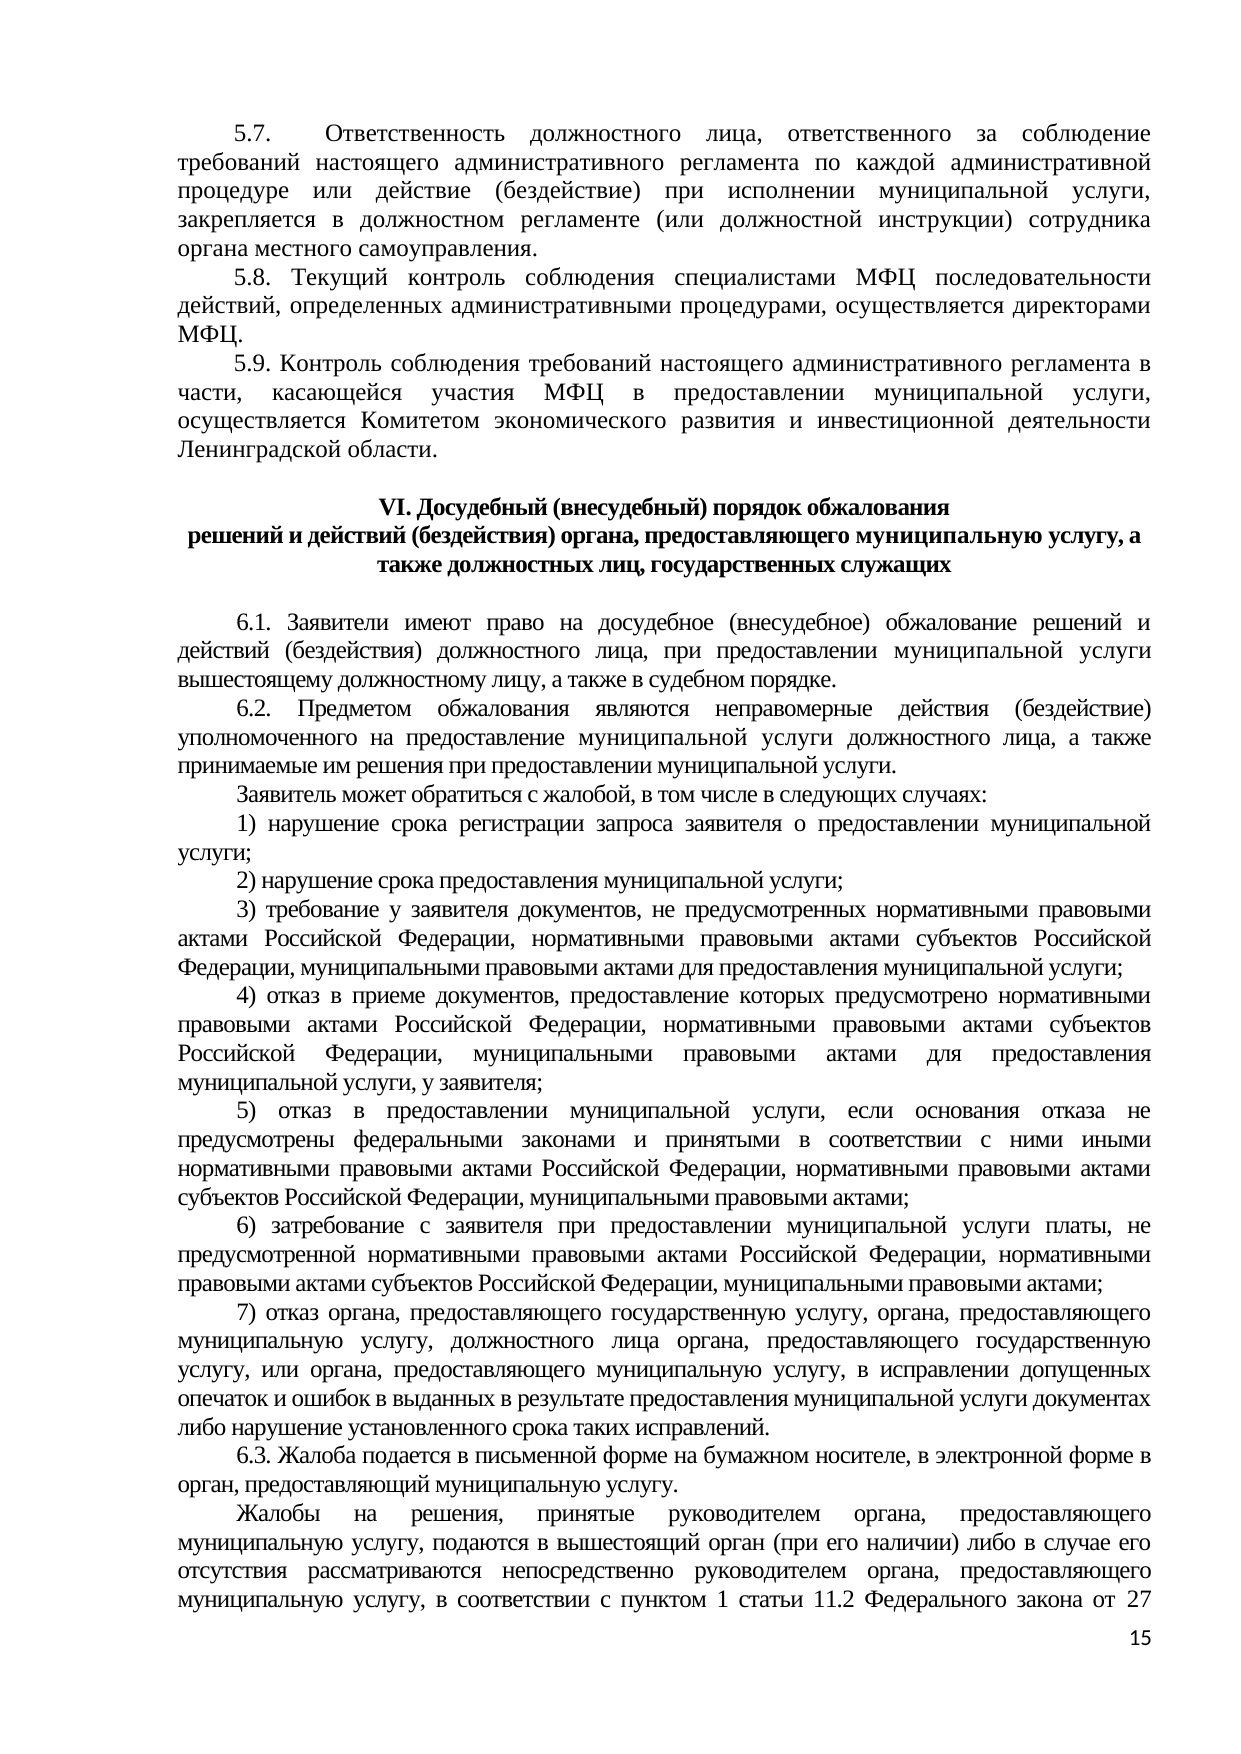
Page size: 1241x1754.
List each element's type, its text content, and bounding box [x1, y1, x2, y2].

text 5.7. Ответственность должностного лица, ответственного за соблюдение требований настоящего административного регламента по каждой административной процедуре или действие (бездействие) при исполнении муниципальной услуги, закрепляется в должностном регламенте (или должностной инструкции) сотрудника органа местного самоуправления. [177, 118, 1152, 262]
text 5) отказ в предоставлении муниципальной услуги, если основания отказа не предусмотрены федеральными законами и принятыми в соответствии с ними иными нормативными правовыми актами Российской Федерации, нормативными правовыми актами субъектов Российской Федерации, муниципальными правовыми актами; [177, 1096, 1152, 1211]
text 7) отказ органа, предоставляющего государственную услугу, органа, предоставляющего муниципальную услугу, должностного лица органа, предоставляющего государственную услугу, или органа, предоставляющего муниципальную услугу, в исправлении допущенных опечаток и ошибок в выданных в результате предоставления муниципальной услуги документах либо нарушение установленного срока таких исправлений. [177, 1297, 1152, 1441]
text 6) затребование с заявителя при предоставлении муниципальной услуги платы, не предусмотренной нормативными правовыми актами Российской Федерации, нормативными правовыми актами субъектов Российской Федерации, муниципальными правовыми актами; [177, 1211, 1152, 1297]
text 3) требование у заявителя документов, не предусмотренных нормативными правовыми актами Российской Федерации, нормативными правовыми актами субъектов Российской Федерации, муниципальными правовыми актами для предоставления муниципальной услуги; [177, 894, 1152, 981]
text 2) нарушение срока предоставления муниципальной услуги; [177, 866, 1152, 894]
text 6.1. Заявители имеют право на досудебное (внесудебное) обжалование решений и действий (бездействия) должностного лица, при предоставлении муниципальной услуги вышестоящему должностному лицу, а также в судебном порядке. [177, 607, 1152, 693]
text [177, 1498, 1152, 1613]
text 4) отказ в приеме документов, предоставление которых предусмотрено нормативными правовыми актами Российской Федерации, нормативными правовыми актами субъектов Российской Федерации, муниципальными правовыми актами для предоставления муниципальной услуги, у заявителя; [177, 981, 1152, 1096]
text 5.8. Текущий контроль соблюдения специалистами МФЦ последовательности действий, определенных административными процедурами, осуществляется директорами МФЦ. [177, 262, 1152, 348]
text 1) нарушение срока регистрации запроса заявителя о предоставлении муниципальной услуги; [177, 808, 1152, 866]
text решений и действий (бездействия) органа, предоставляющего муниципальную услугу, а также должностных лиц, государственных служащих [177, 521, 1152, 578]
text 6.2. Предметом обжалования являются неправомерные действия (бездействие) уполномоченного на предоставление муниципальной услуги должностного лица, а также принимаемые им решения при предоставлении муниципальной услуги. [177, 693, 1152, 779]
text 5.9. Контроль соблюдения требований настоящего административного регламента в части, касающейся участия МФЦ в предоставлении муниципальной услуги, осуществляется Комитетом экономического развития и инвестиционной деятельности Ленинградской области. [177, 348, 1152, 463]
text VI. Досудебный (внесудебный) порядок обжалования [177, 492, 1152, 521]
text Заявитель может обратиться с жалобой, в том числе в следующих случаях: [177, 779, 1152, 808]
text 6.3. Жалоба подается в письменной форме на бумажном носителе, в электронной форме в орган, предоставляющий муниципальную услугу. [177, 1441, 1152, 1498]
